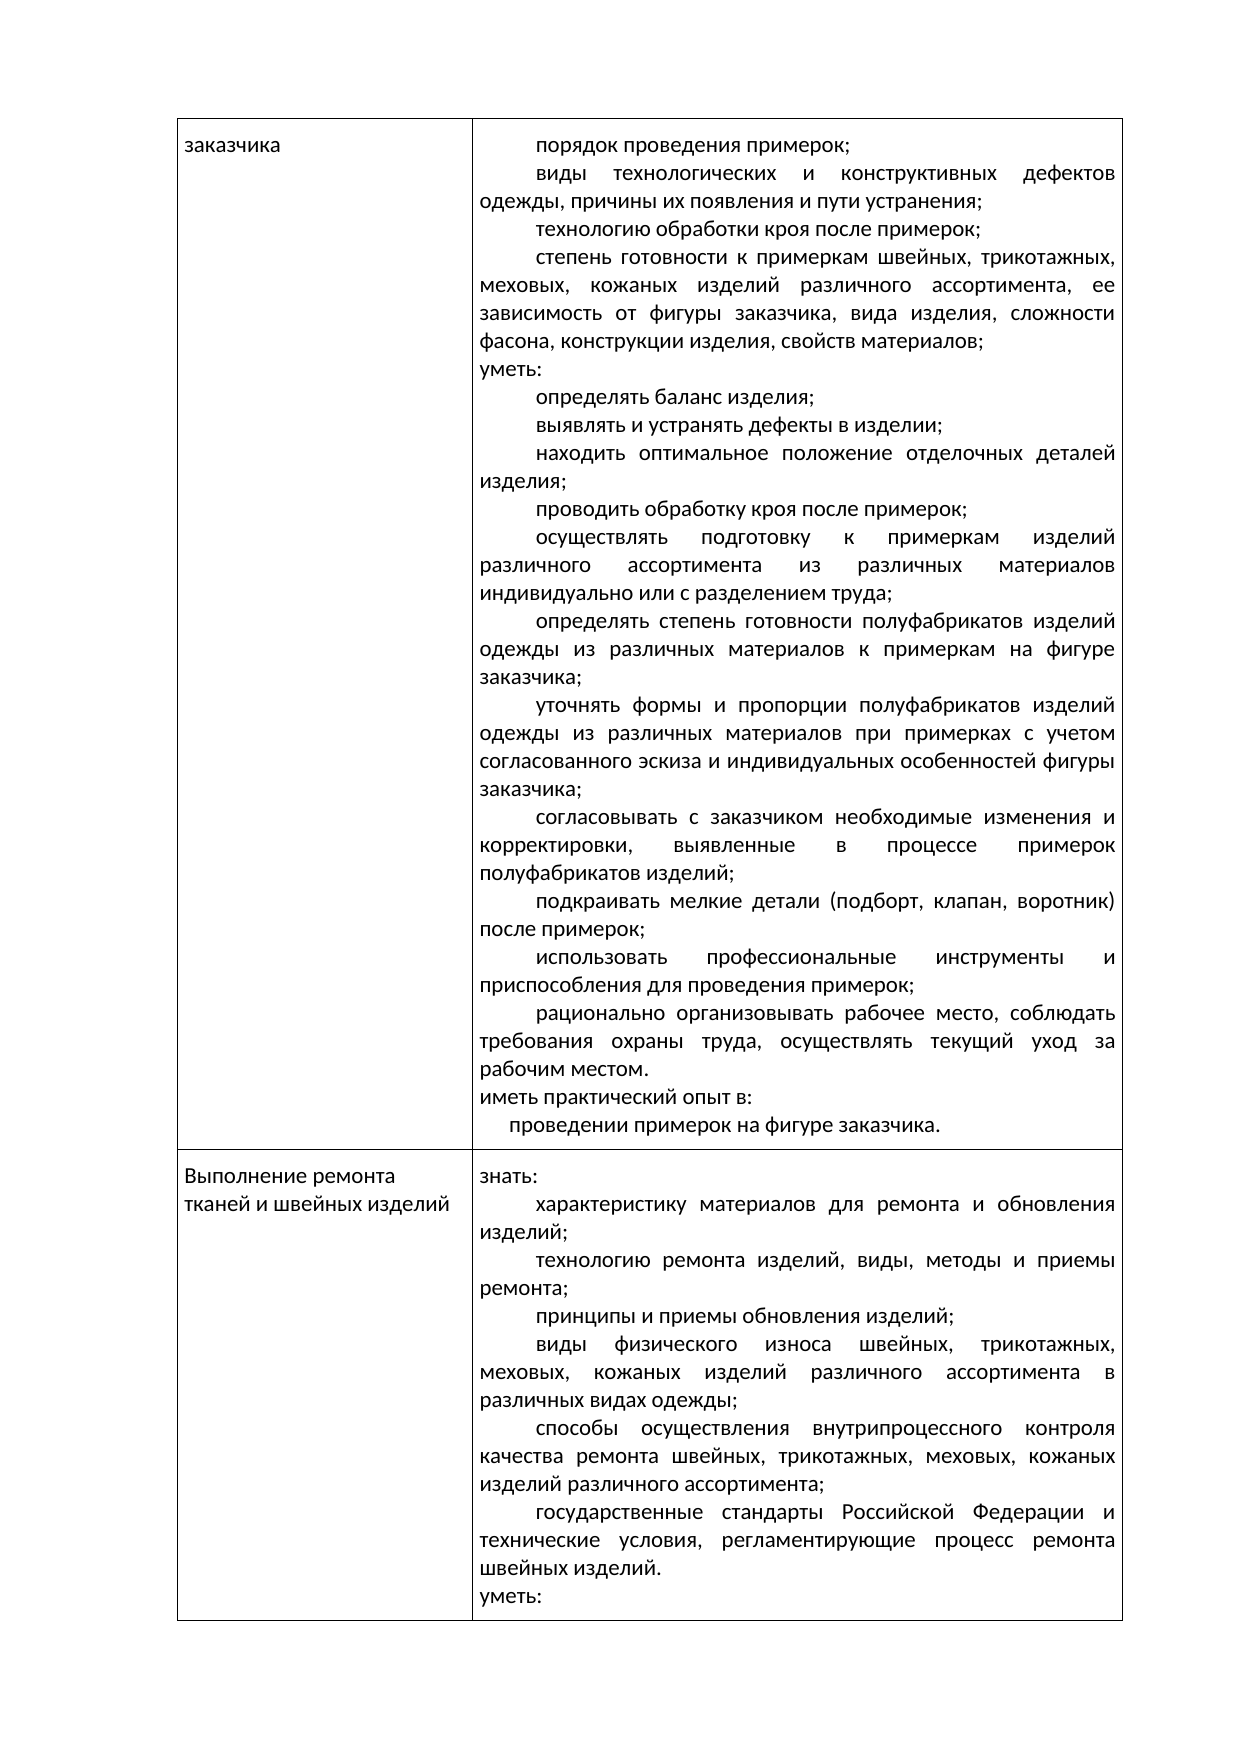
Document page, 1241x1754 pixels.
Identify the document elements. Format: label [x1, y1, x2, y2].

table_cell [178, 1150, 472, 1620]
table_cell [473, 119, 1122, 1149]
table_cell [473, 1150, 1122, 1620]
table_cell [178, 119, 472, 1149]
